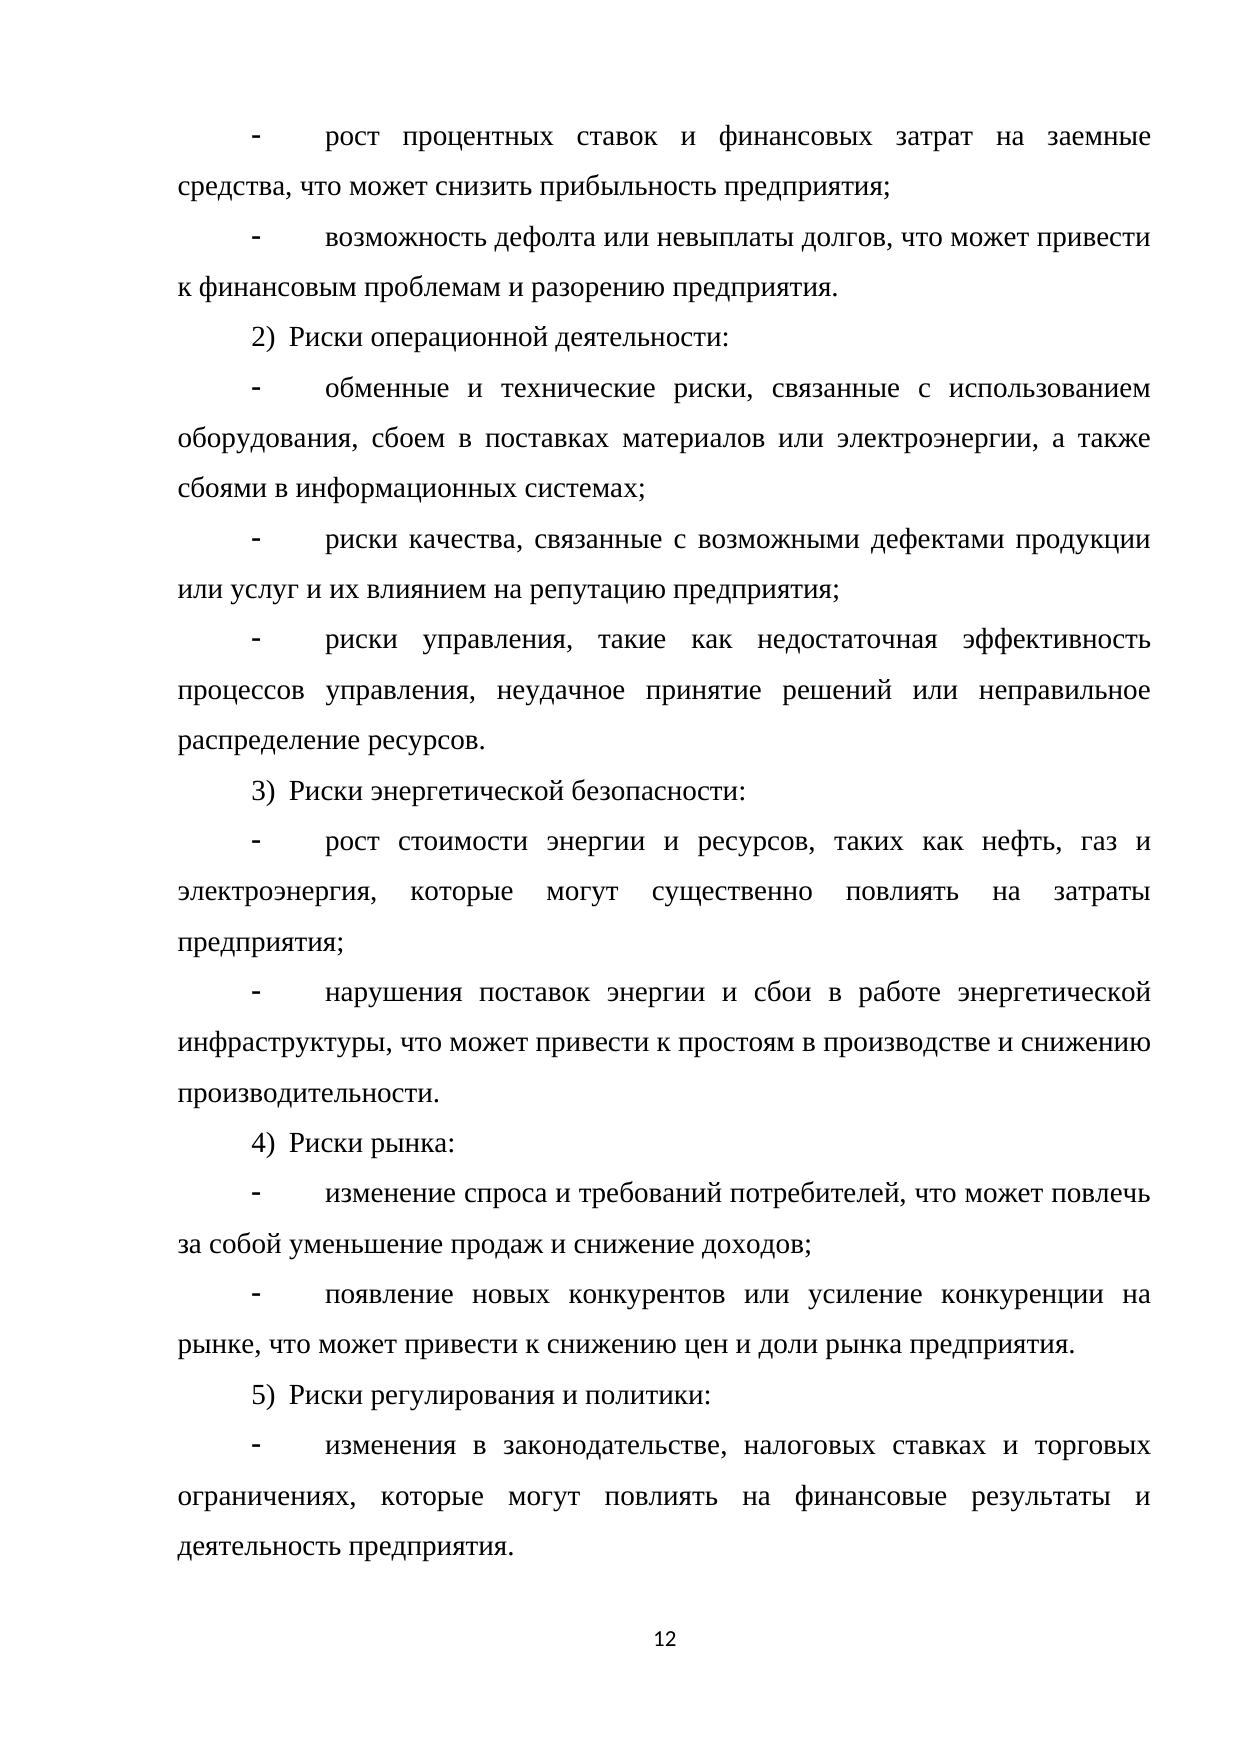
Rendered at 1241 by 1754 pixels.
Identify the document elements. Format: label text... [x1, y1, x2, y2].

list Риски регулирования и политики: [251, 1377, 1152, 1410]
list Риски операционной деятельности: [251, 319, 1152, 353]
list Риски рынка: [251, 1125, 1152, 1159]
list рост стоимости энергии и ресурсов, таких как нефть, газ и электроэнергия, которые могут существенно повлиять на затраты предприятия; [177, 823, 1152, 957]
list нарушения поставок энергии и сбои в работе энергетической инфраструктуры, что может привести к простоям в производстве и снижению производительности. [177, 974, 1152, 1108]
list рост процентных ставок и финансовых затрат на заемные средства, что может снизить прибыльность предприятия; [177, 118, 1152, 202]
list обменные и технические риски, связанные с использованием оборудования, сбоем в поставках материалов или электроэнергии, а также сбоями в информационных системах; [177, 370, 1152, 504]
list Риски энергетической безопасности: [251, 773, 1152, 806]
list изменение спроса и требований потребителей, что может повлечь за собой уменьшение продаж и снижение доходов; [177, 1175, 1152, 1259]
list появление новых конкурентов или усиление конкуренции на рынке, что может привести к снижению цен и доли рынка предприятия. [177, 1276, 1152, 1360]
list риски управления, такие как недостаточная эффективность процессов управления, неудачное принятие решений или неправильное распределение ресурсов. [177, 622, 1152, 756]
list возможность дефолта или невыплаты долгов, что может привести к финансовым проблемам и разорению предприятия. [177, 219, 1152, 303]
list изменения в законодательстве, налоговых ставках и торговых ограничениях, которые могут повлиять на финансовые результаты и деятельность предприятия. [177, 1427, 1152, 1561]
list риски качества, связанные с возможными дефектами продукции или услуг и их влиянием на репутацию предприятия; [177, 521, 1152, 605]
